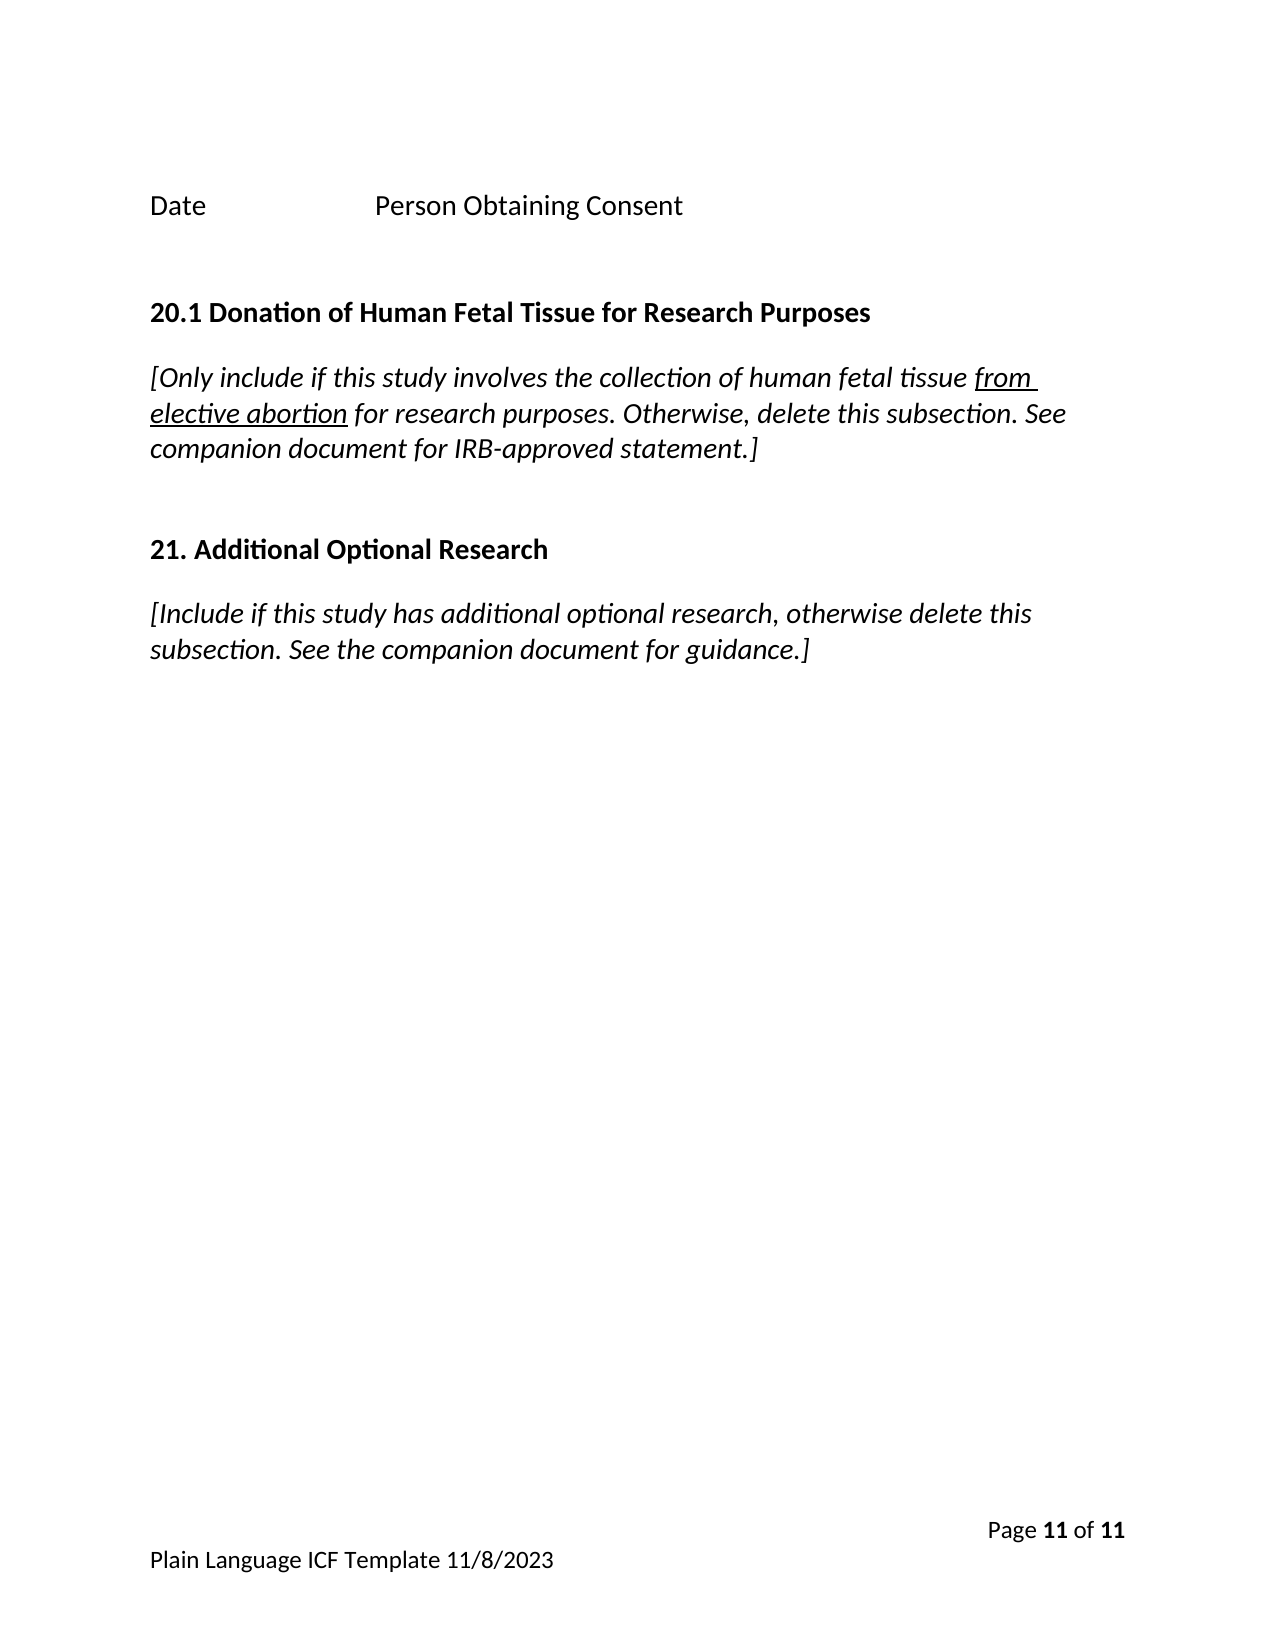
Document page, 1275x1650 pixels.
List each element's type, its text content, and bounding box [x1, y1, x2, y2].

text 20.1 Donation of Human Fetal Tissue for Research Purposes [150, 294, 1125, 330]
text Date Person Obtaining Consent [150, 187, 1125, 223]
text [Include if this study has additional optional research, otherwise delete this subsection. See the companion document for guidance.] [150, 596, 1125, 667]
text 21. Additional Optional Research [150, 531, 1125, 566]
text [Only include if this study involves the collection of human fetal tissue from elective abortion for research purposes. Otherwise, delete this subsection. See companion document for IRB-approved statement.] [150, 359, 1125, 466]
